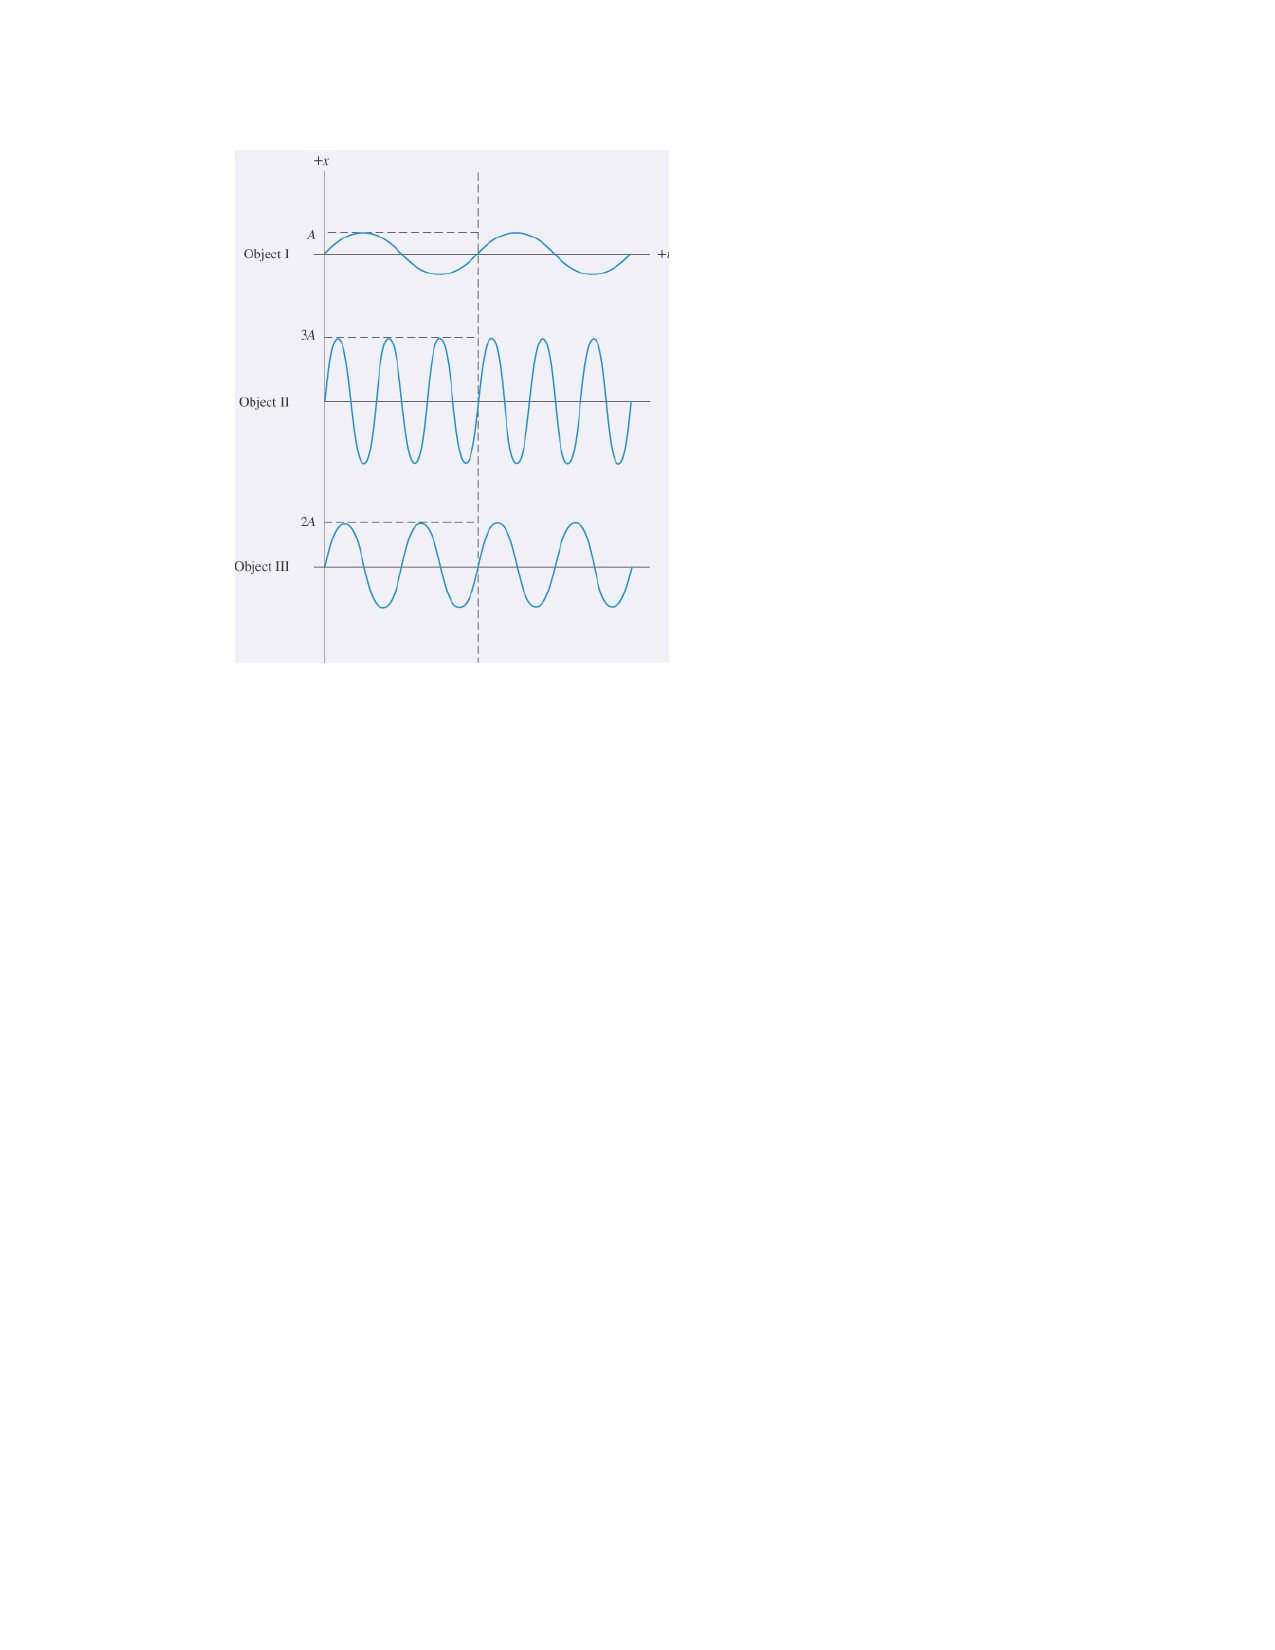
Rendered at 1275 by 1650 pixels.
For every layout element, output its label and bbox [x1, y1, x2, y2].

picture [234, 150, 670, 663]
